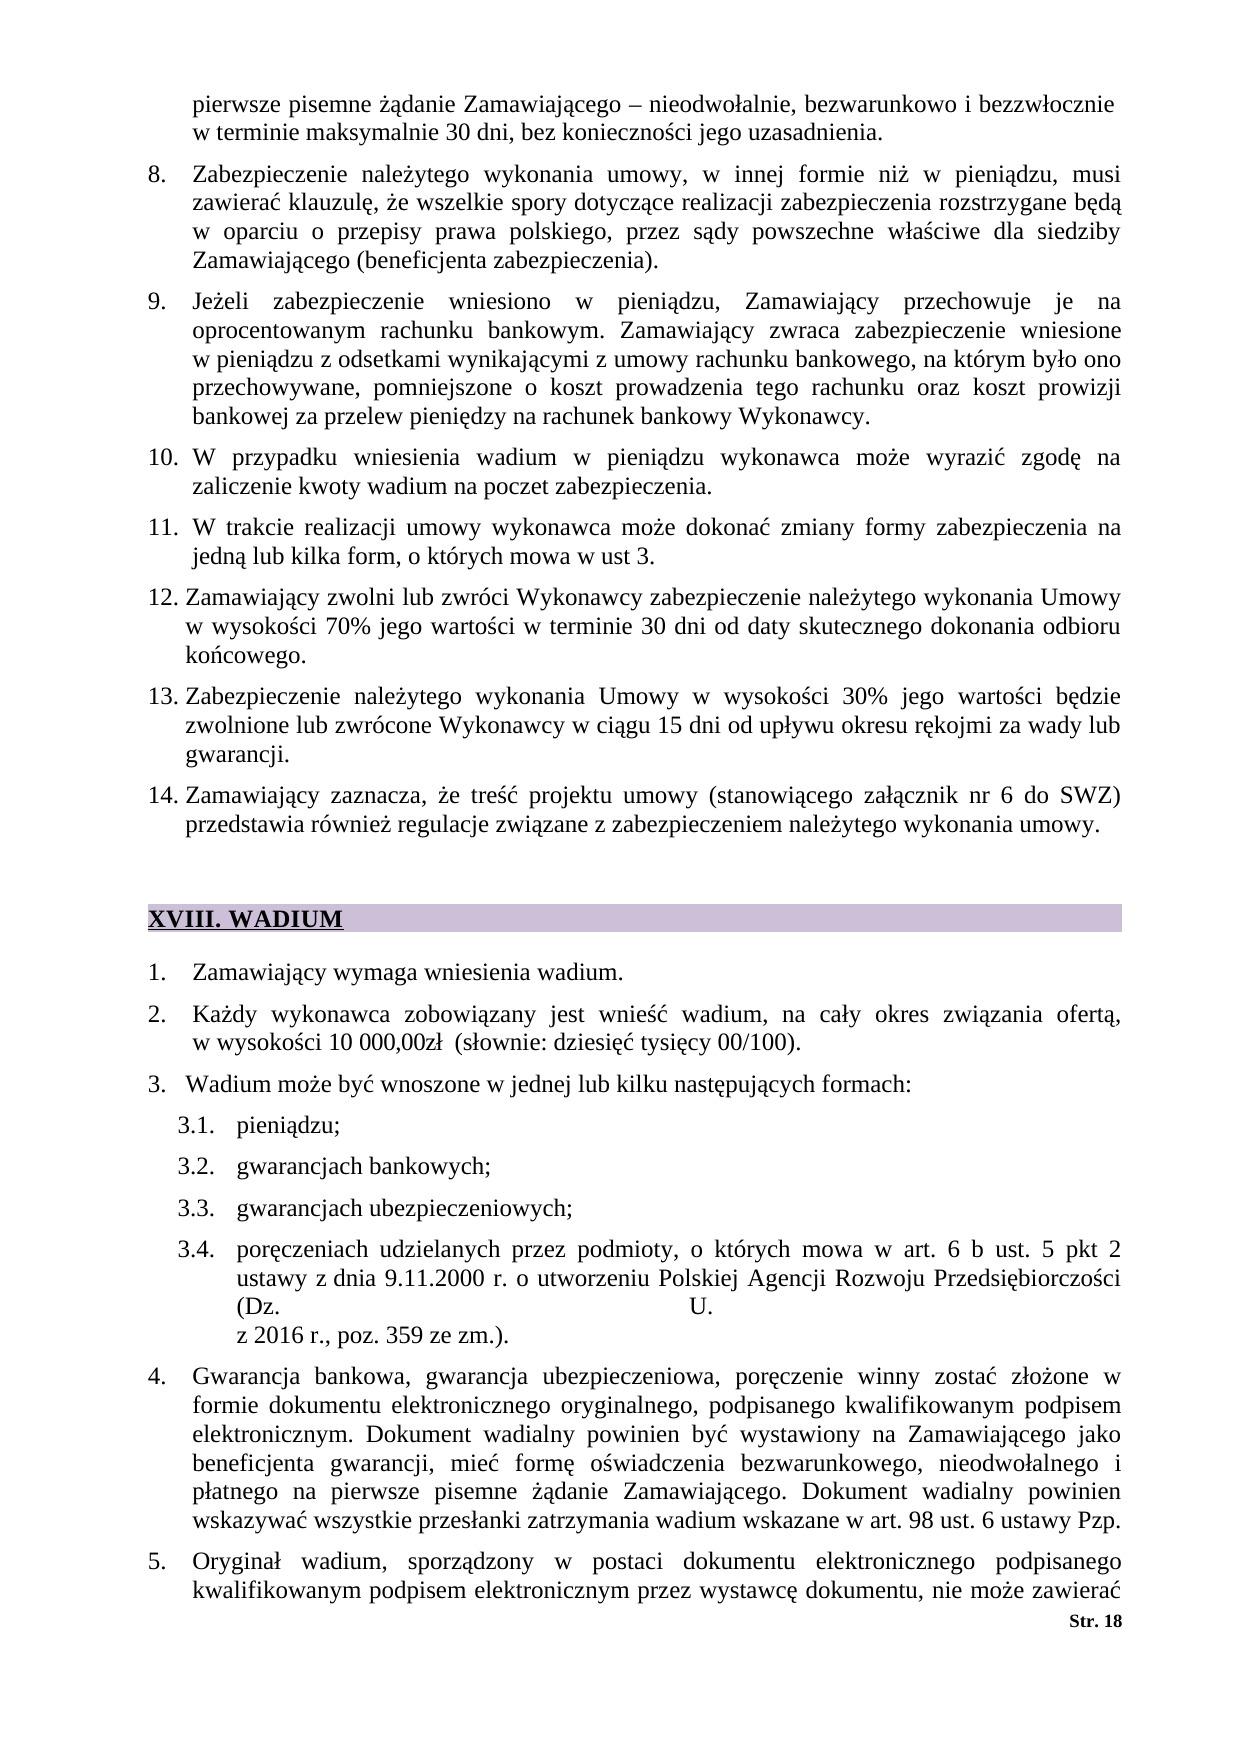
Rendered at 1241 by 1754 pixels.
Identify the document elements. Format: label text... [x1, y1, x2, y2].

list Zamawiający wymaga wniesienia wadium. [148, 957, 1122, 986]
list W trakcie realizacji umowy wykonawca może dokonać zmiany formy zabezpieczenia na jedną lub kilka form, o których mowa w ust 3. [148, 512, 1122, 570]
list Wadium może być wnoszone w jednej lub kilku następujących formach: [148, 1069, 1122, 1098]
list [148, 1546, 1122, 1604]
list Jeżeli zabezpieczenie wniesiono w pieniądzu, Zamawiający przechowuje je na oprocentowanym rachunku bankowym. Zamawiający zwraca zabezpieczenie wniesione w pieniądzu z odsetkami wynikającymi z umowy rachunku bankowego, na którym było ono przechowywane, pomniejszone o koszt prowadzenia tego rachunku oraz koszt prowizji bankowej za przelew pieniędzy na rachunek bankowy Wykonawcy. [148, 286, 1122, 430]
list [148, 89, 1122, 146]
list Zabezpieczenie należytego wykonania Umowy w wysokości 30% jego wartości będzie zwolnione lub zwrócone Wykonawcy w ciągu 15 dni od upływu okresu rękojmi za wady lub gwarancji. [148, 681, 1122, 767]
list Zamawiający zwolni lub zwróci Wykonawcy zabezpieczenie należytego wykonania Umowy w wysokości 70% jego wartości w terminie 30 dni od daty skutecznego dokonania odbioru końcowego. [148, 582, 1122, 669]
list gwarancjach bankowych; [177, 1151, 1122, 1180]
list Gwarancja bankowa, gwarancja ubezpieczeniowa, poręczenie winny zostać złożone w formie dokumentu elektronicznego oryginalnego, podpisanego kwalifikowanym podpisem elektronicznym. Dokument wadialny powinien być wystawiony na Zamawiającego jako beneficjenta gwarancji, mieć formę oświadczenia bezwarunkowego, nieodwołalnego i płatnego na pierwsze pisemne żądanie Zamawiającego. Dokument wadialny powinien wskazywać wszystkie przesłanki zatrzymania wadium wskazane w art. 98 ust. 6 ustawy Pzp. [148, 1361, 1122, 1534]
list Zamawiający zaznacza, że treść projektu umowy (stanowiącego załącznik nr 6 do SWZ) przedstawia również regulacje związane z zabezpieczeniem należytego wykonania umowy. [148, 780, 1122, 837]
list gwarancjach ubezpieczeniowych; [177, 1193, 1122, 1221]
list W przypadku wniesienia wadium w pieniądzu wykonawca może wyrazić zgodę na zaliczenie kwoty wadium na poczet zabezpieczenia. [148, 442, 1122, 500]
list pieniądzu; [177, 1110, 1122, 1139]
subtitle XVIII. WADIUM [148, 904, 1122, 932]
list Każdy wykonawca zobowiązany jest wnieść wadium, na cały okres związania ofertą, w wysokości 10 000,00zł (słownie: dziesięć tysięcy 00/100). [148, 999, 1122, 1056]
list poręczeniach udzielanych przez podmioty, o których mowa w art. 6 b ust. 5 pkt 2 ustawy z dnia 9.11.2000 r. o utworzeniu Polskiej Agencji Rozwoju Przedsiębiorczości (Dz. U. z 2016 r., poz. 359 ze zm.). [177, 1234, 1122, 1349]
list Zabezpieczenie należytego wykonania umowy, w innej formie niż w pieniądzu, musi zawierać klauzulę, że wszelkie spory dotyczące realizacji zabezpieczenia rozstrzygane będą w oparciu o przepisy prawa polskiego, przez sądy powszechne właściwe dla siedziby Zamawiającego (beneficjenta zabezpieczenia). [148, 159, 1122, 274]
